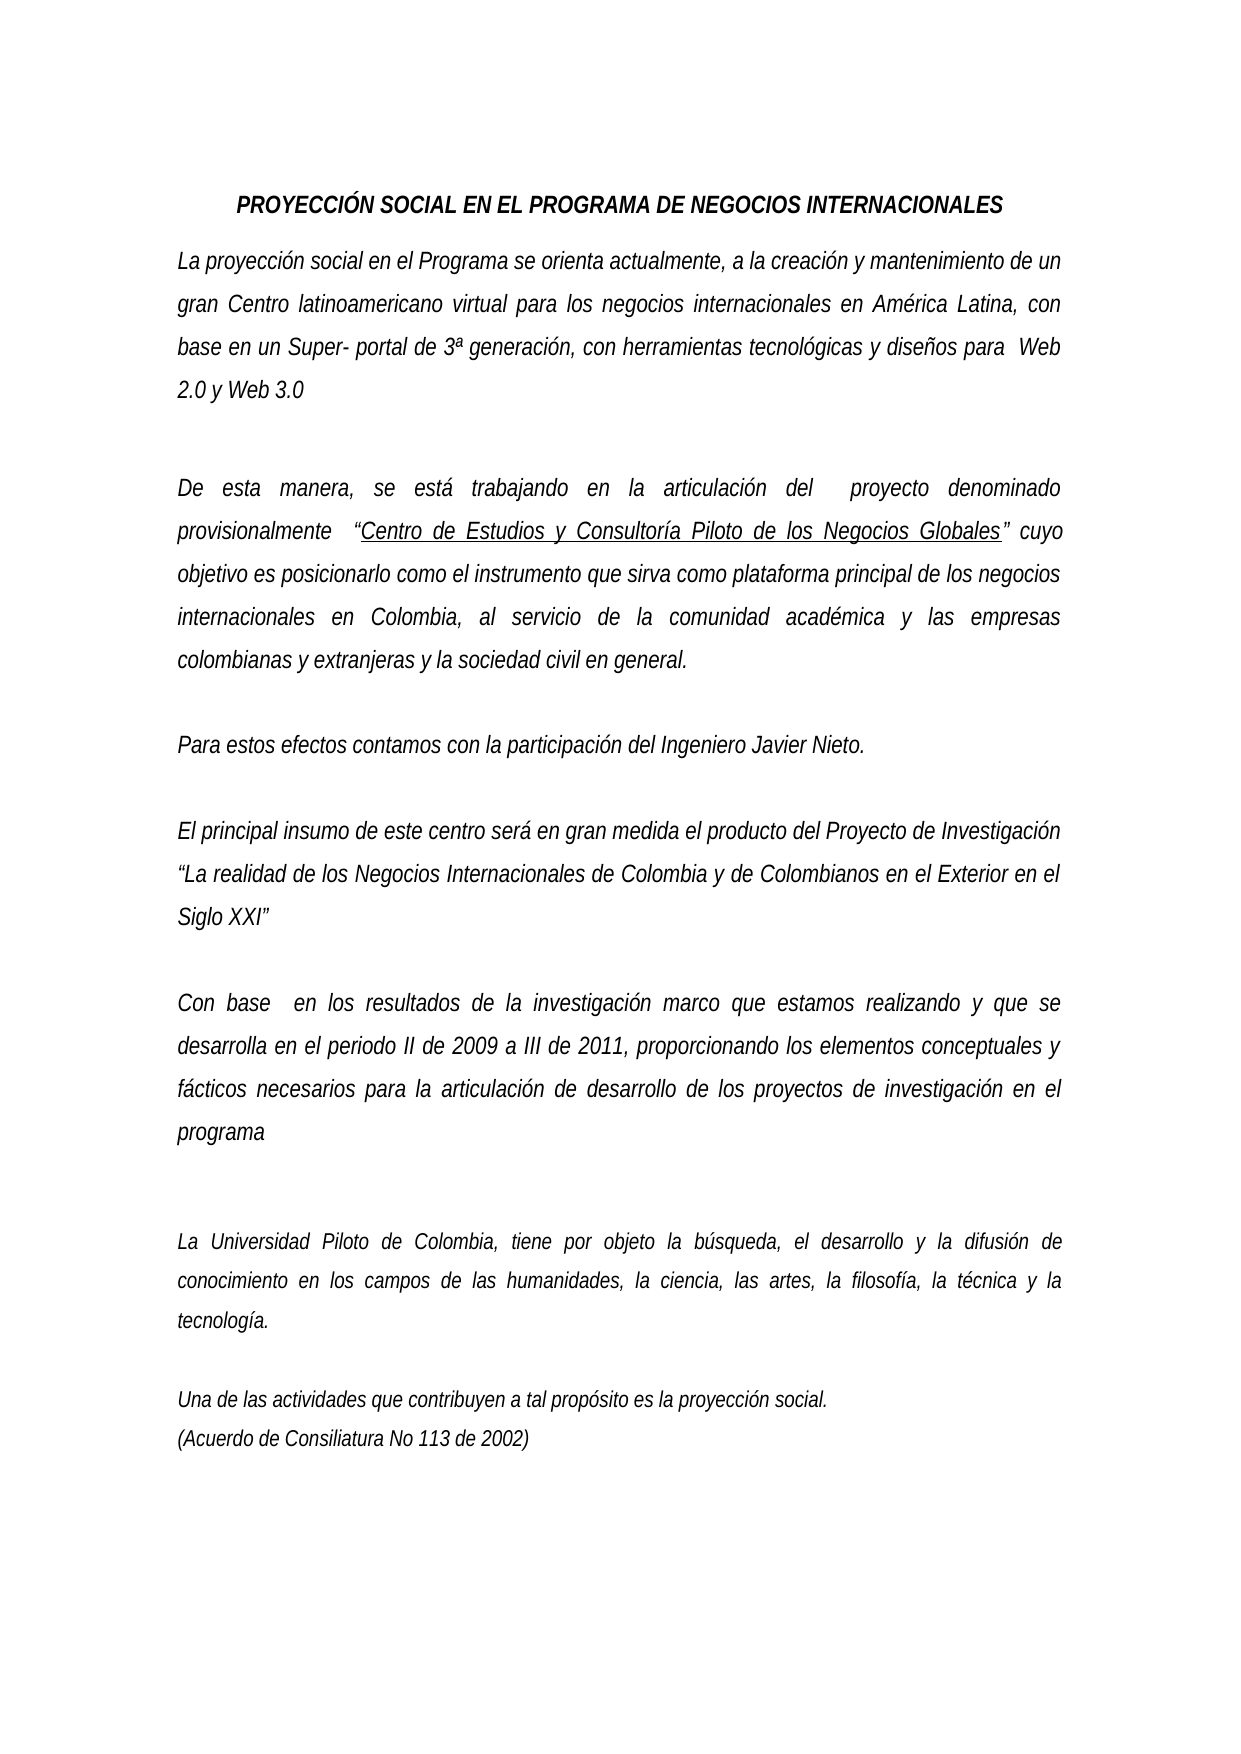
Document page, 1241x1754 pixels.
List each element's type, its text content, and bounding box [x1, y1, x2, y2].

text La Universidad Piloto de Colombia, tiene por objeto la búsqueda, el desarrollo y la difusión de conocimiento en los campos de las humanidades, la ciencia, las artes, la filosofía, la técnica y la tecnología. [177, 1228, 1063, 1333]
text El principal insumo de este centro será en gran medida el producto del Proyecto de Investigación “La realidad de los Negocios Internacionales de Colombia y de Colombianos en el Exterior en el Siglo XXI” [177, 816, 1063, 931]
text Con base en los resultados de la investigación marco que estamos realizando y que se desarrolla en el periodo II de 2009 a III de 2011, proporcionando los elementos conceptuales y fácticos necesarios para la articulación de desarrollo de los proyectos de investigación en el programa [177, 988, 1063, 1145]
text Una de las actividades que contribuyen a tal propósito es la proyección social. [177, 1386, 1063, 1412]
text La proyección social en el Programa se orienta actualmente, a la creación y mantenimiento de un gran Centro latinoamericano virtual para los negocios internacionales en América Latina, con base en un Super- portal de 3ª generación, con herramientas tecnológicas y diseños para Web 2.0 y Web 3.0 [177, 246, 1063, 403]
text (Acuerdo de Consiliatura No 113 de 2002) [177, 1425, 1063, 1452]
text De esta manera, se está trabajando en la articulación del proyecto denominado provisionalmente “Centro de Estudios y Consultoría Piloto de los Negocios Globales” cuyo objetivo es posicionarlo como el instrumento que sirva como plataforma principal de los negocios internacionales en Colombia, al servicio de la comunidad académica y las empresas colombianas y extranjeras y la sociedad civil en general. [177, 473, 1063, 673]
text PROYECCIÓN SOCIAL EN EL PROGRAMA DE NEGOCIOS INTERNACIONALES [177, 191, 1063, 219]
text Para estos efectos contamos con la participación del Ingeniero Javier Nieto. [177, 731, 1063, 759]
